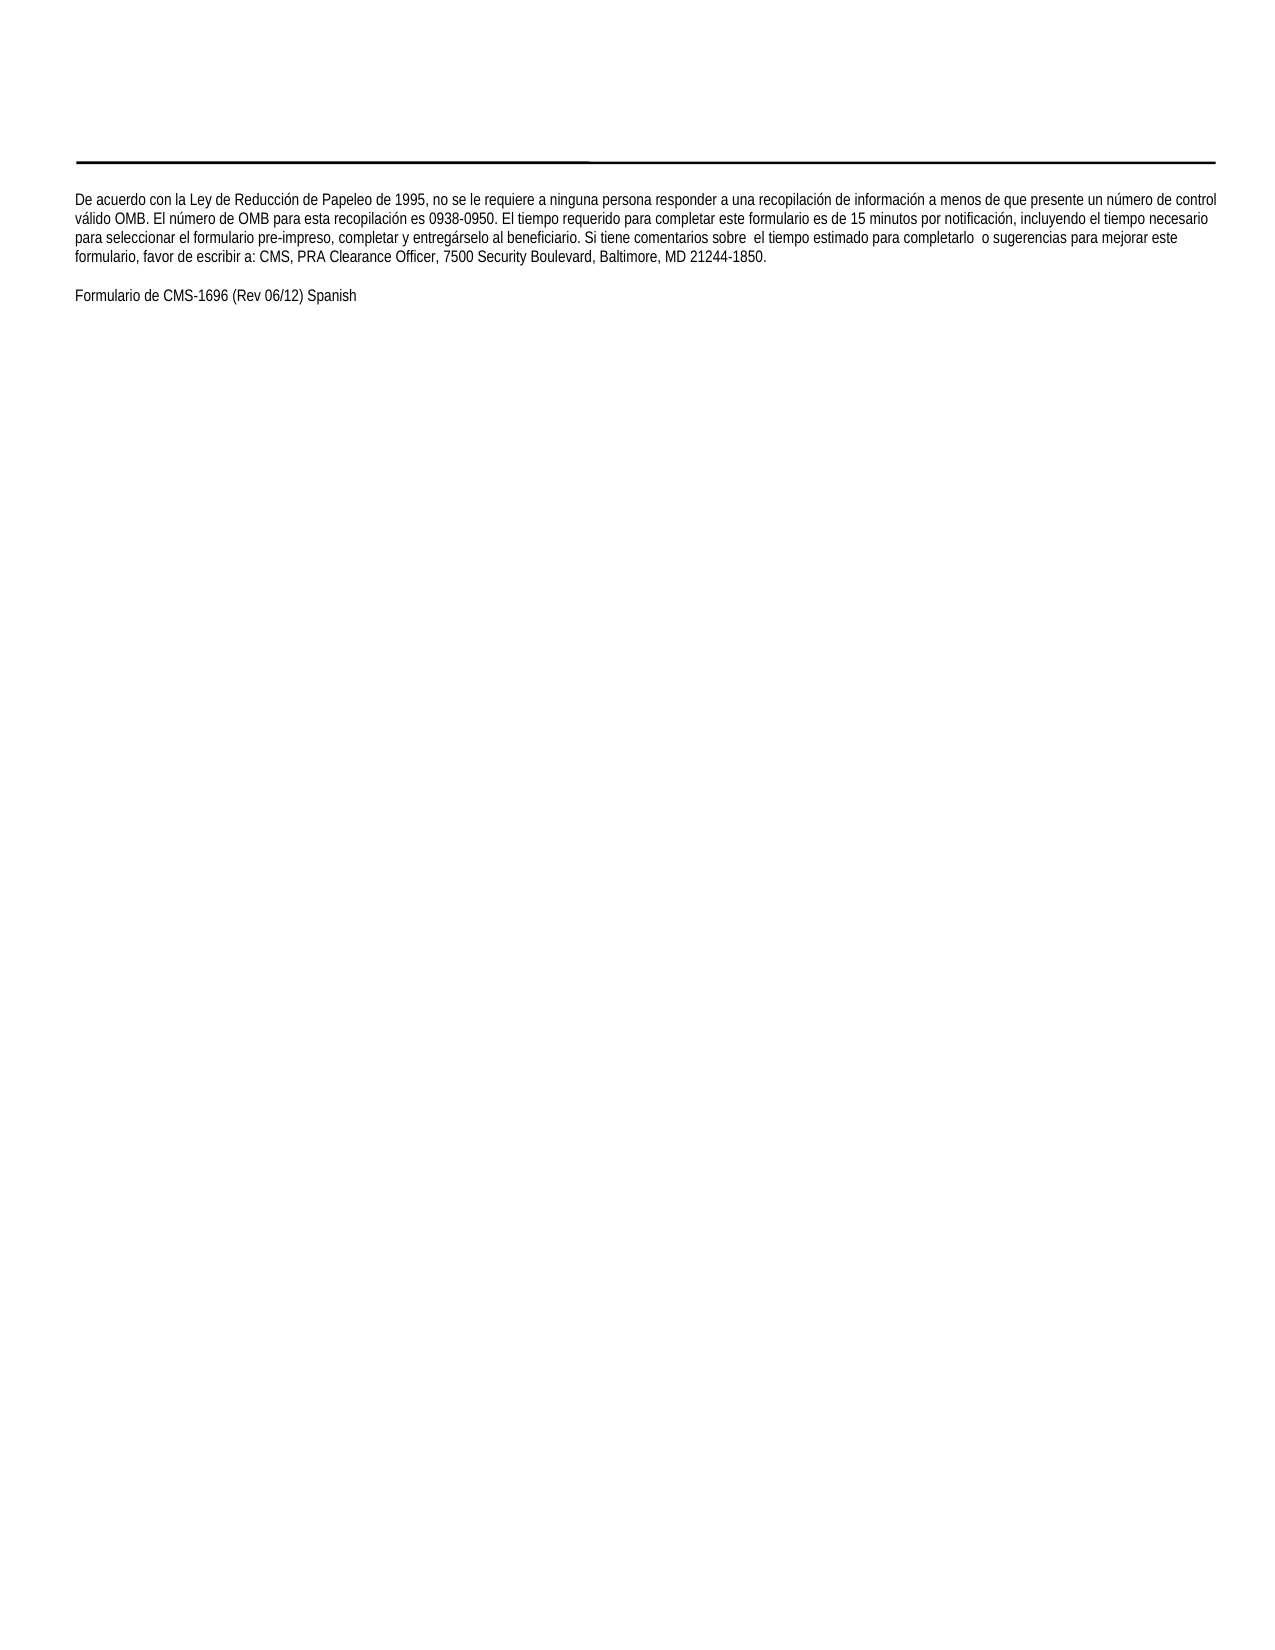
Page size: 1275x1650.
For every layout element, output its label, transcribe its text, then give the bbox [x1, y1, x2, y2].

text De acuerdo con la Ley de Reducción de Papeleo de 1995, no se le requiere a ninguna persona responder a una recopilación de información a menos de que presente un número de control válido OMB. El número de OMB para esta recopilación es 0938-0950. El tiempo requerido para completar este formulario es de 15 minutos por notificación, incluyendo el tiempo necesario para seleccionar el formulario pre-impreso, completar y entregárselo al beneficiario. Si tiene comentarios sobre el tiempo estimado para completarlo o sugerencias para mejorar este formulario, favor de escribir a: CMS, PRA Clearance Officer, 7500 Security Boulevard, Baltimore, MD 21244-1850. [75, 189, 1219, 266]
text Formulario de CMS-1696 (Rev 06/12) Spanish [75, 285, 1219, 304]
